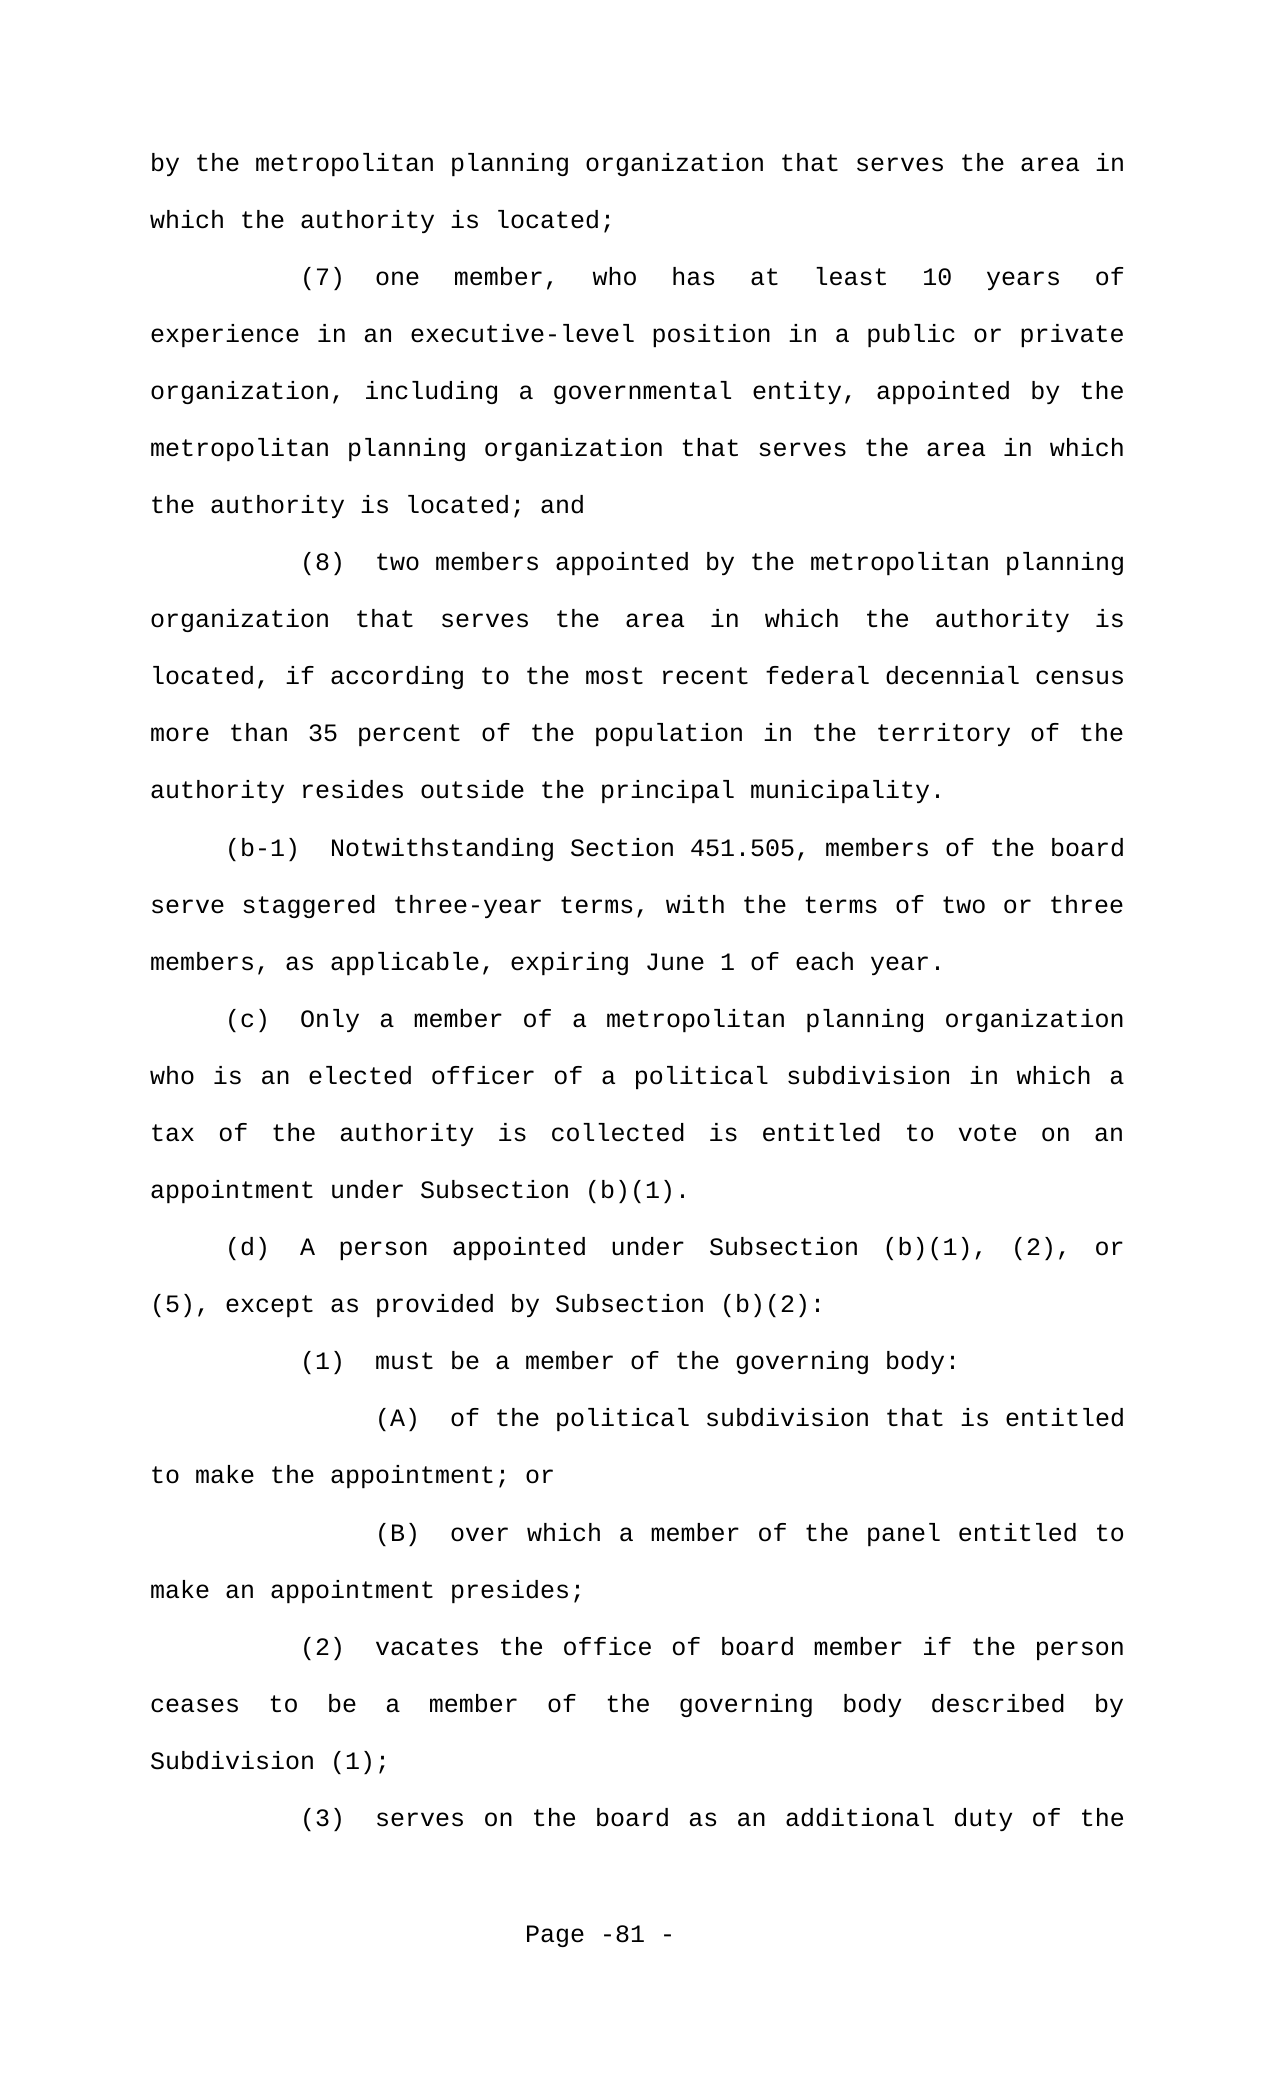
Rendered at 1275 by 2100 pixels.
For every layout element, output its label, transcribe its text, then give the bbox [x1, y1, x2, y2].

text (7) one member, who has at least 10 years of experience in an executive-level position in a public or private organization, including a governmental entity, appointed by the metropolitan planning organization that serves the area in which the authority is located; and [150, 264, 1125, 521]
text (A) of the political subdivision that is entitled to make the appointment; or [150, 1406, 1125, 1491]
text (1) must be a member of the governing body: [150, 1349, 1125, 1377]
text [150, 150, 1125, 236]
text (2) vacates the office of board member if the person ceases to be a member of the governing body described by Subdivision (1); [150, 1634, 1125, 1777]
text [150, 1805, 1125, 1834]
text (8) two members appointed by the metropolitan planning organization that serves the area in which the authority is located, if according to the most recent federal decennial census more than 35 percent of the population in the territory of the authority resides outside the principal municipality. [150, 549, 1125, 806]
text (c) Only a member of a metropolitan planning organization who is an elected officer of a political subdivision in which a tax of the authority is collected is entitled to vote on an appointment under Subsection (b)(1). [150, 1006, 1125, 1206]
text (d) A person appointed under Subsection (b)(1), (2), or (5), except as provided by Subsection (b)(2): [150, 1234, 1125, 1320]
text (B) over which a member of the panel entitled to make an appointment presides; [150, 1520, 1125, 1606]
text (b-1) Notwithstanding Section 451.505, members of the board serve staggered three-year terms, with the terms of two or three members, as applicable, expiring June 1 of each year. [150, 835, 1125, 978]
